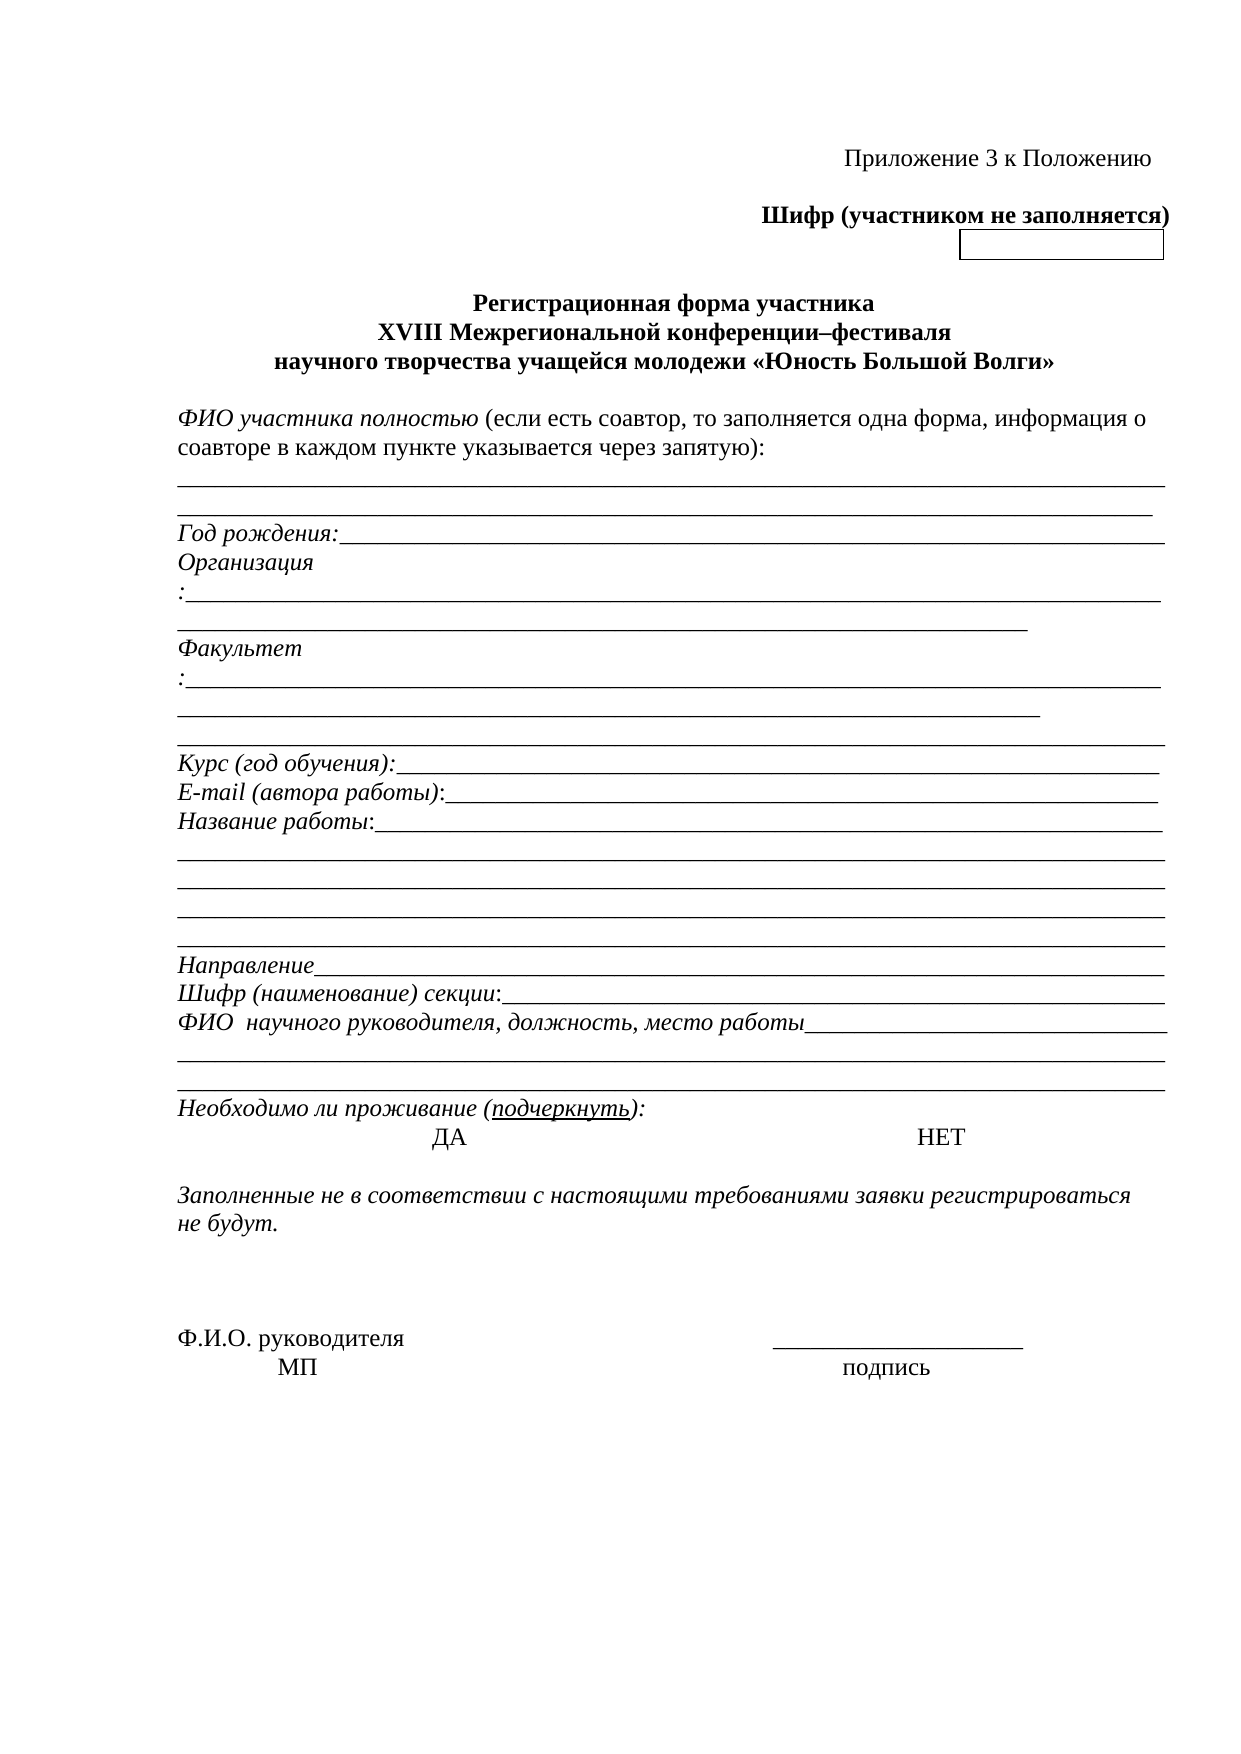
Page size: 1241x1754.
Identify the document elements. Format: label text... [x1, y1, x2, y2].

text Регистрационная форма участника [177, 288, 1170, 317]
text Название работы:_______________________________________________________________ [177, 806, 1170, 835]
text E-mail (автора работы):_________________________________________________________ [177, 777, 1170, 806]
table_header [961, 230, 1163, 259]
text Приложение 3 к Положению [177, 143, 1152, 171]
text Ф.И.О. руководителя ____________________ [177, 1323, 1152, 1352]
text ______________________________________________________________________________________________________________________________________________________________ [177, 835, 1170, 892]
text Направление____________________________________________________________________ [177, 950, 1170, 978]
text Заполненные не в соответствии с настоящими требованиями заявки регистрироваться не будут. [177, 1180, 1152, 1237]
text _______________________________________________________________________________ [177, 1065, 1170, 1093]
text ФИО научного руководителя, должность, место работы_____________________________ [177, 1007, 1170, 1036]
text ______________________________________________________________________________________________________________________________________________________________ [177, 892, 1170, 950]
text Курс (год обучения):_____________________________________________________________ [177, 748, 1170, 777]
text _______________________________________________________________________________ [177, 720, 1170, 748]
text ФИО участника полностью (если есть соавтор, то заполняется одна форма, информация о соавторе в каждом пункте указывается через запятую): _____________________________________________________________________________________________________________________________________________________________ [177, 403, 1170, 518]
text Шифр (участником не заполняется) [177, 200, 1170, 229]
text Год рождения:__________________________________________________________________ [177, 518, 1170, 547]
text Шифр (наименование) секции:_____________________________________________________ [177, 978, 1170, 1007]
text _______________________________________________________________________________ [177, 1036, 1170, 1065]
text научного творчества учащейся молодежи «Юность Большой Волги» [177, 346, 1152, 375]
text ДА НЕТ [177, 1122, 1170, 1151]
text Необходимо ли проживание (подчеркнуть): [177, 1093, 1170, 1122]
text XVIII Межрегиональной конференции–фестиваля [177, 317, 1152, 346]
text Организация:__________________________________________________________________________________________________________________________________________________ [177, 547, 1170, 633]
text Факультет:___________________________________________________________________________________________________________________________________________________ [177, 633, 1170, 720]
text МП подпись [177, 1352, 1152, 1381]
